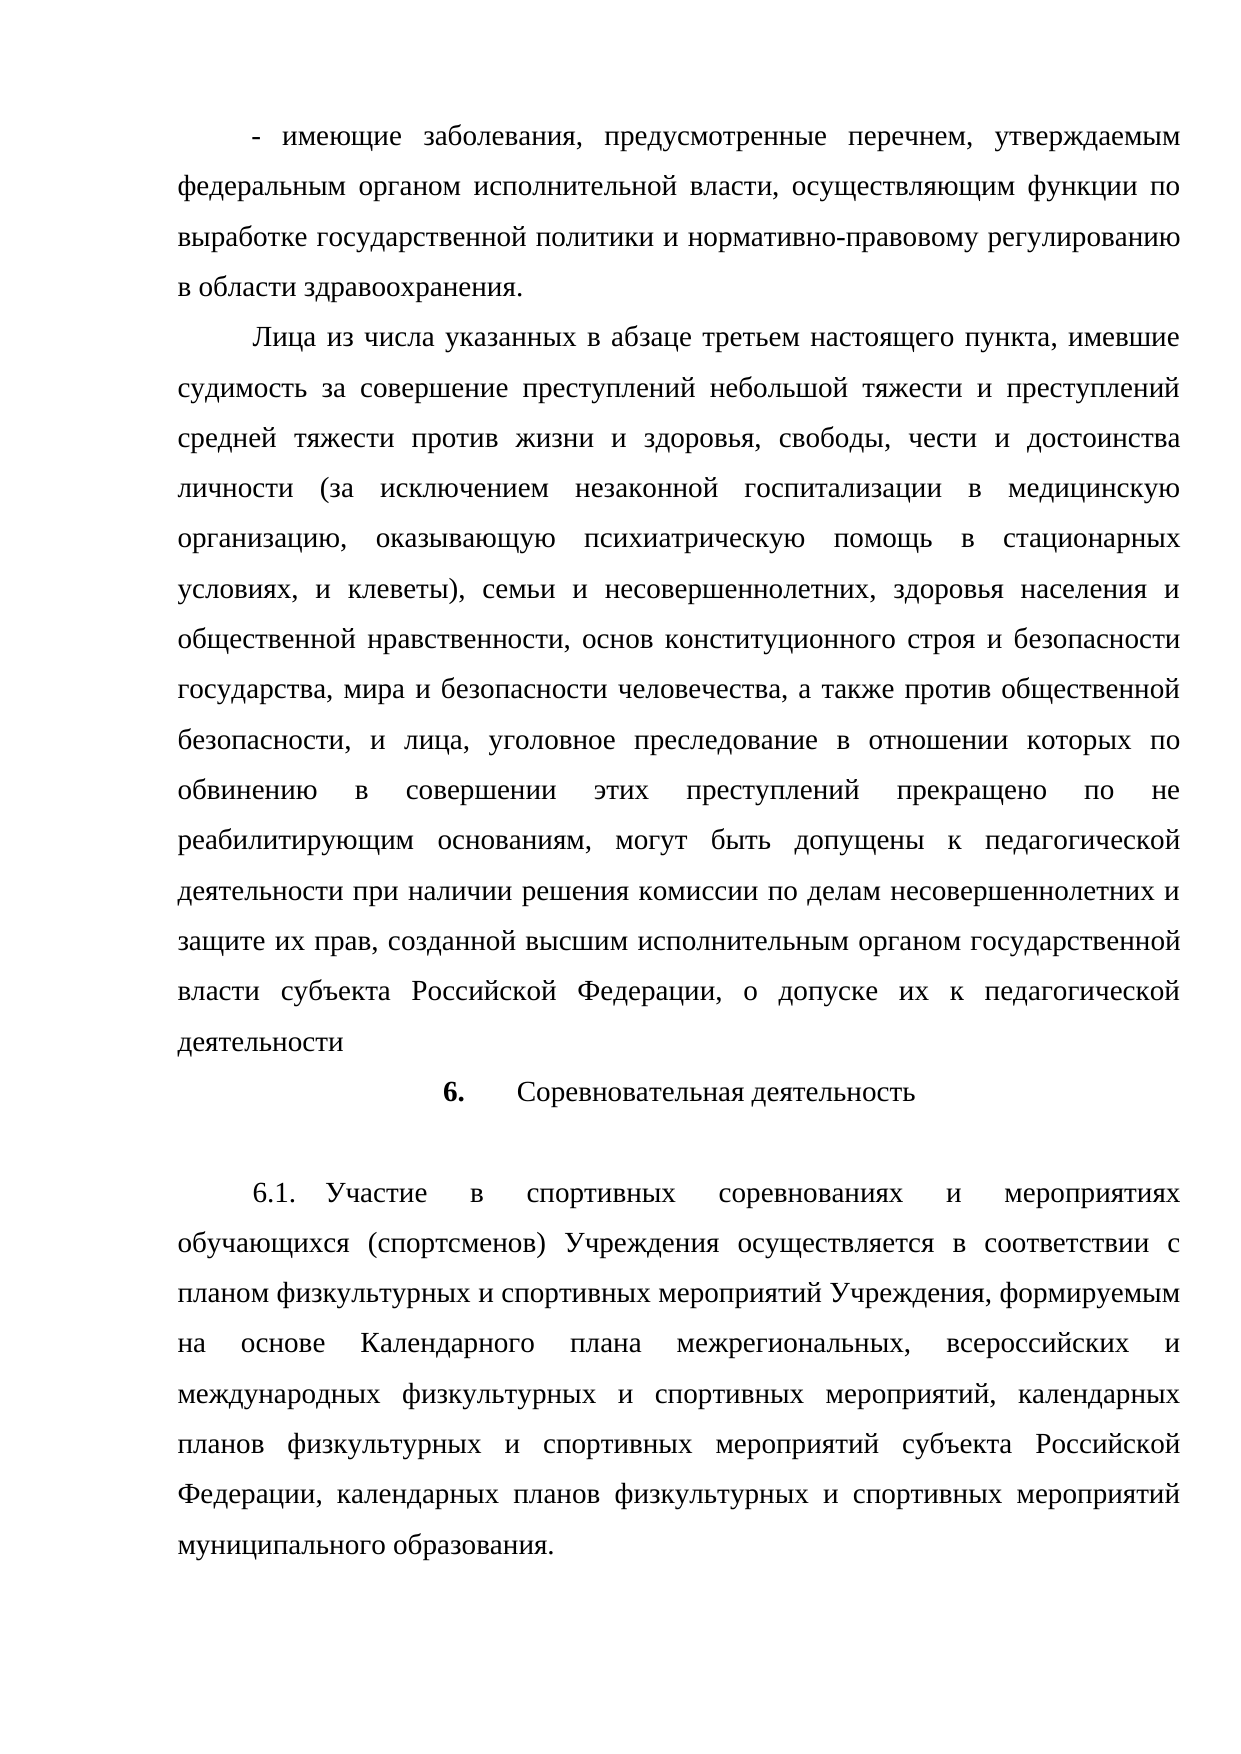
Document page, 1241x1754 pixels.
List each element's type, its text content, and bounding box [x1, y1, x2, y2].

text 6.1. Участие в спортивных соревнованиях и мероприятиях обучающихся (спортсменов) Учреждения осуществляется в соответствии с планом физкультурных и спортивных мероприятий Учреждения, формируемым на основе Календарного плана межрегиональных, всероссийских и международных физкультурных и спортивных мероприятий, календарных планов физкультурных и спортивных мероприятий субъекта Российской Федерации, календарных планов физкультурных и спортивных мероприятий муниципального образования. [177, 1175, 1181, 1560]
text - имеющие заболевания, предусмотренные перечнем, утверждаемым федеральным органом исполнительной власти, осуществляющим функции по выработке государственной политики и нормативно-правовому регулированию в области здравоохранения. [177, 118, 1181, 303]
list Соревновательная деятельность [177, 1074, 1181, 1108]
text Лица из числа указанных в абзаце третьем настоящего пункта, имевшие судимость за совершение преступлений небольшой тяжести и преступлений средней тяжести против жизни и здоровья, свободы, чести и достоинства личности (за исключением незаконной госпитализации в медицинскую организацию, оказывающую психиатрическую помощь в стационарных условиях, и клеветы), семьи и несовершеннолетних, здоровья населения и общественной нравственности, основ конституционного строя и безопасности государства, мира и безопасности человечества, а также против общественной безопасности, и лица, уголовное преследование в отношении которых по обвинению в совершении этих преступлений прекращено по не реабилитирующим основаниям, могут быть допущены к педагогической деятельности при наличии решения комиссии по делам несовершеннолетних и защите их прав, созданной высшим исполнительным органом государственной власти субъекта Российской Федерации, о допуске их к педагогической деятельности [177, 319, 1181, 1057]
